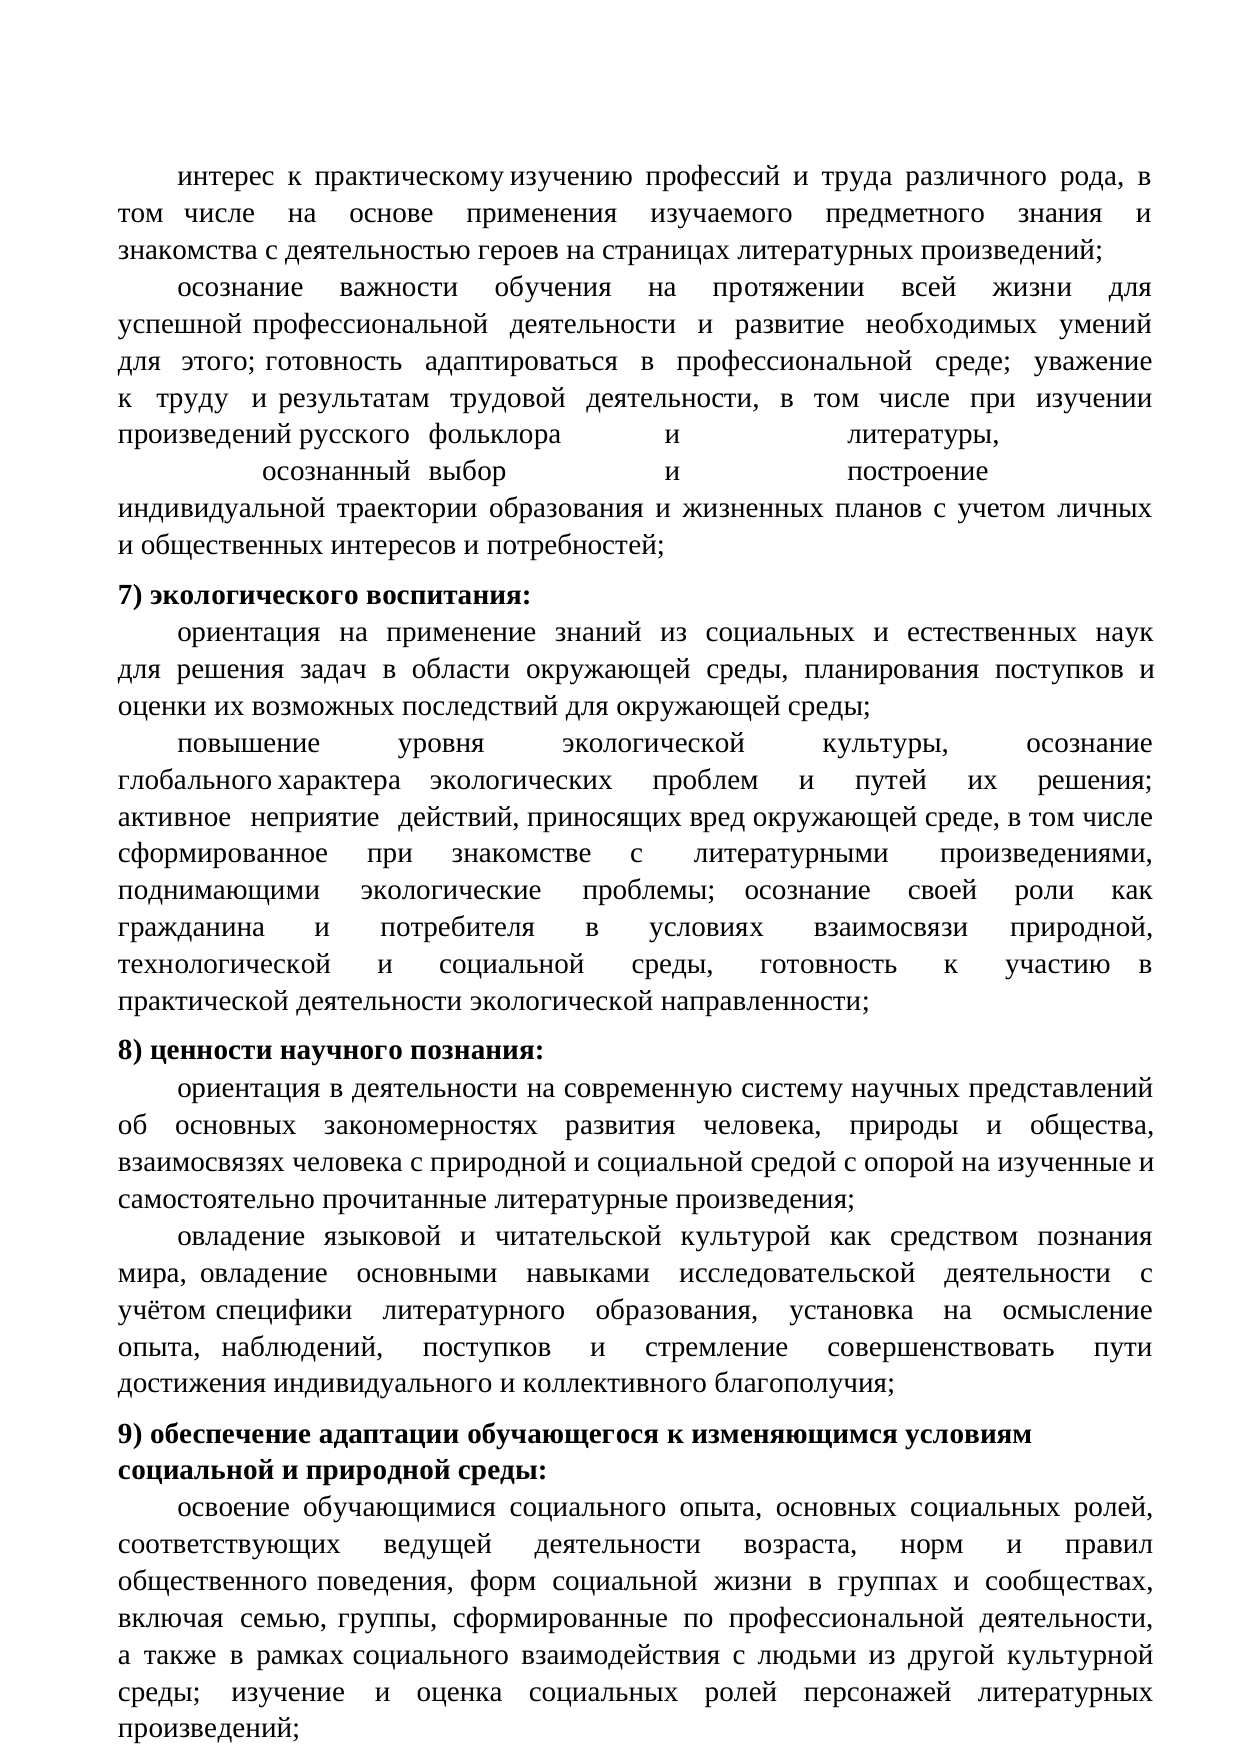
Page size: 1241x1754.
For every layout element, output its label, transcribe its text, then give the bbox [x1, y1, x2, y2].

text осознание важности обучения на протяжении всей жизни для успешной профессиональной деятельности и развитие необходимых умений для этого; готовность адаптироваться в профессиональной среде; уважение к труду и результатам трудовой деятельности, в том числе при изучении произведений русского фольклора и литературы, осознанный выбор и построение индивидуальной траектории образования и жизненных планов с учетом личных и общественных интересов и потребностей; [118, 269, 1152, 561]
text ориентация на применение знаний из социальных и естественных наук для решения задач в области окружающей среды, планирования поступков и оценки их возможных последствий для окружающей среды; [118, 614, 1158, 721]
text 7) экологического воспитания: [118, 577, 1154, 611]
text 9) обеспечение адаптации обучающегося к изменяющимся условиям социальной и природной среды: [118, 1416, 1033, 1486]
text ориентация в деятельности на современную систему научных представлений об основных закономерностях развития человека, природы и общества, взаимосвязях человека с природной и социальной средой с опорой на изученные и самостоятельно прочитанные литературные произведения; [118, 1070, 1157, 1214]
text 8) ценности научного познания: [118, 1032, 1154, 1066]
text интерес к практическомуизучению профессий и труда различного рода, в том числе на основе применения изучаемого предметного знания и знакомства с деятельностью героев на страницах литературных произведений; [118, 158, 1152, 265]
text освоение обучающимися социального опыта, основных социальных ролей, соответствующих ведущей деятельности возраста, норм и правил общественного поведения, форм социальной жизни в группах и сообществах, включая семью, группы, сформированные по профессиональной деятельности, а также в рамках социального взаимодействия с людьми из другой культурной среды; изучение и оценка социальных ролей персонажей литературных произведений; [118, 1489, 1153, 1744]
text овладение языковой и читательской культурой как средством познания мира, овладение основными навыками исследовательской деятельности с учётом специфики литературного образования, установка на осмысление опыта, наблюдений, поступков и стремление совершенствовать пути достижения индивидуального и коллективного благополучия; [118, 1218, 1153, 1399]
text повышение уровня экологической культуры, осознание глобальногохарактера экологических проблем и путей их решения; активное неприятие действий, приносящих вред окружающей среде, в том числе сформированное при знакомстве с литературными произведениями, поднимающими экологические проблемы; осознание своей роли как гражданина и потребителя в условиях взаимосвязи природной, технологической и социальной среды, готовность к участию в практической деятельности экологической направленности; [118, 725, 1153, 1017]
